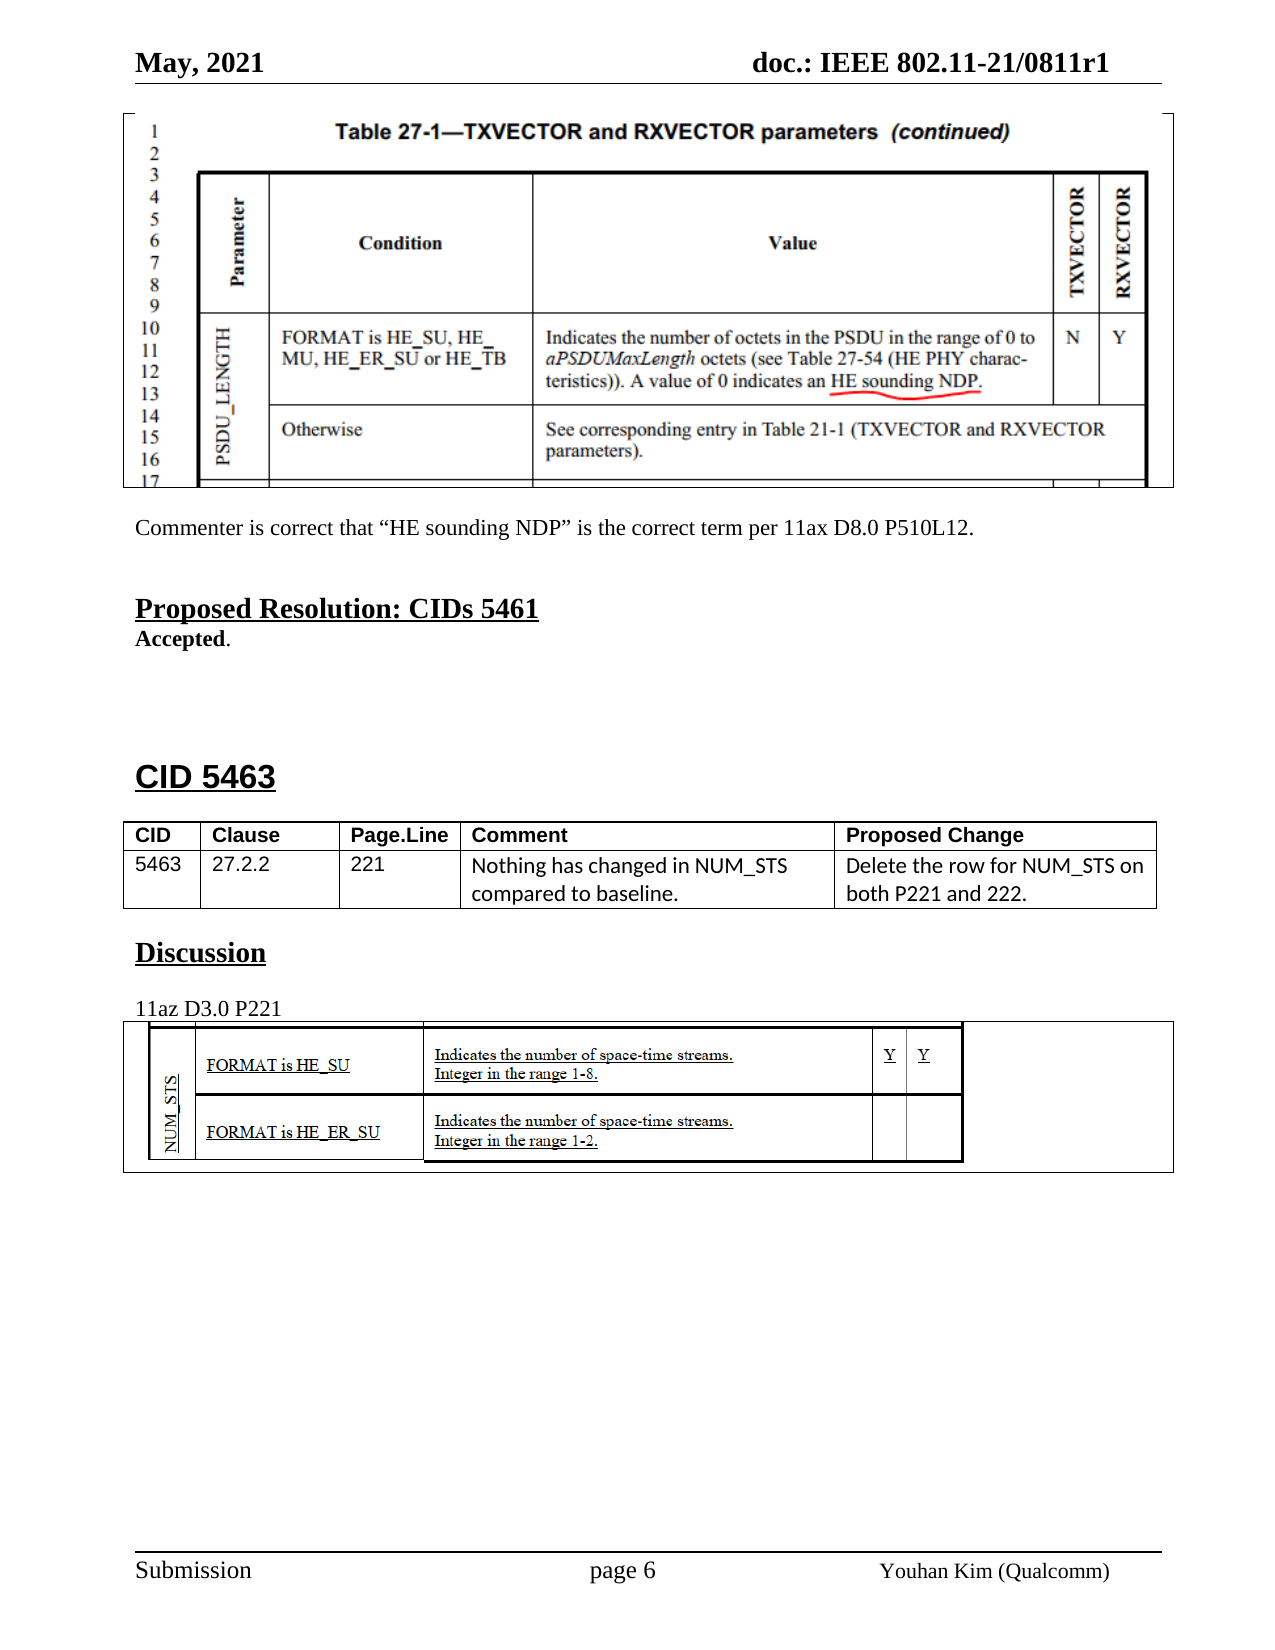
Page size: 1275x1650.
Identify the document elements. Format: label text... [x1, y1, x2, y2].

text Accepted. [135, 625, 1162, 651]
table_cell 27.2.2 [201, 851, 339, 907]
table_cell 221 [340, 851, 460, 907]
table_header [1163, 114, 1173, 487]
picture [135, 113, 1163, 487]
subtitle CID 5463 [135, 757, 1162, 795]
picture [135, 1022, 970, 1172]
table_header [124, 114, 135, 487]
table_cell Delete the row for NUM_STS on both P221 and 222. [835, 851, 1156, 907]
table_header Comment [461, 823, 834, 850]
table_cell 5463 [124, 851, 200, 907]
table_cell Nothing has changed in NUM_STS compared to baseline. [461, 851, 834, 907]
table_header Proposed Change [835, 823, 1156, 850]
table_header Page.Line [340, 823, 460, 850]
text 11az D3.0 P221 [135, 995, 1162, 1021]
table_header [970, 1022, 1173, 1172]
table_header [124, 1022, 135, 1172]
table_header CID [124, 823, 200, 850]
text Discussion [135, 935, 1162, 968]
table_header Clause [201, 823, 339, 850]
text Proposed Resolution: CIDs 5461 [135, 591, 1162, 625]
text Commenter is correct that “HE sounding NDP” is the correct term per 11ax D8.0 P510L12. [135, 514, 1162, 541]
